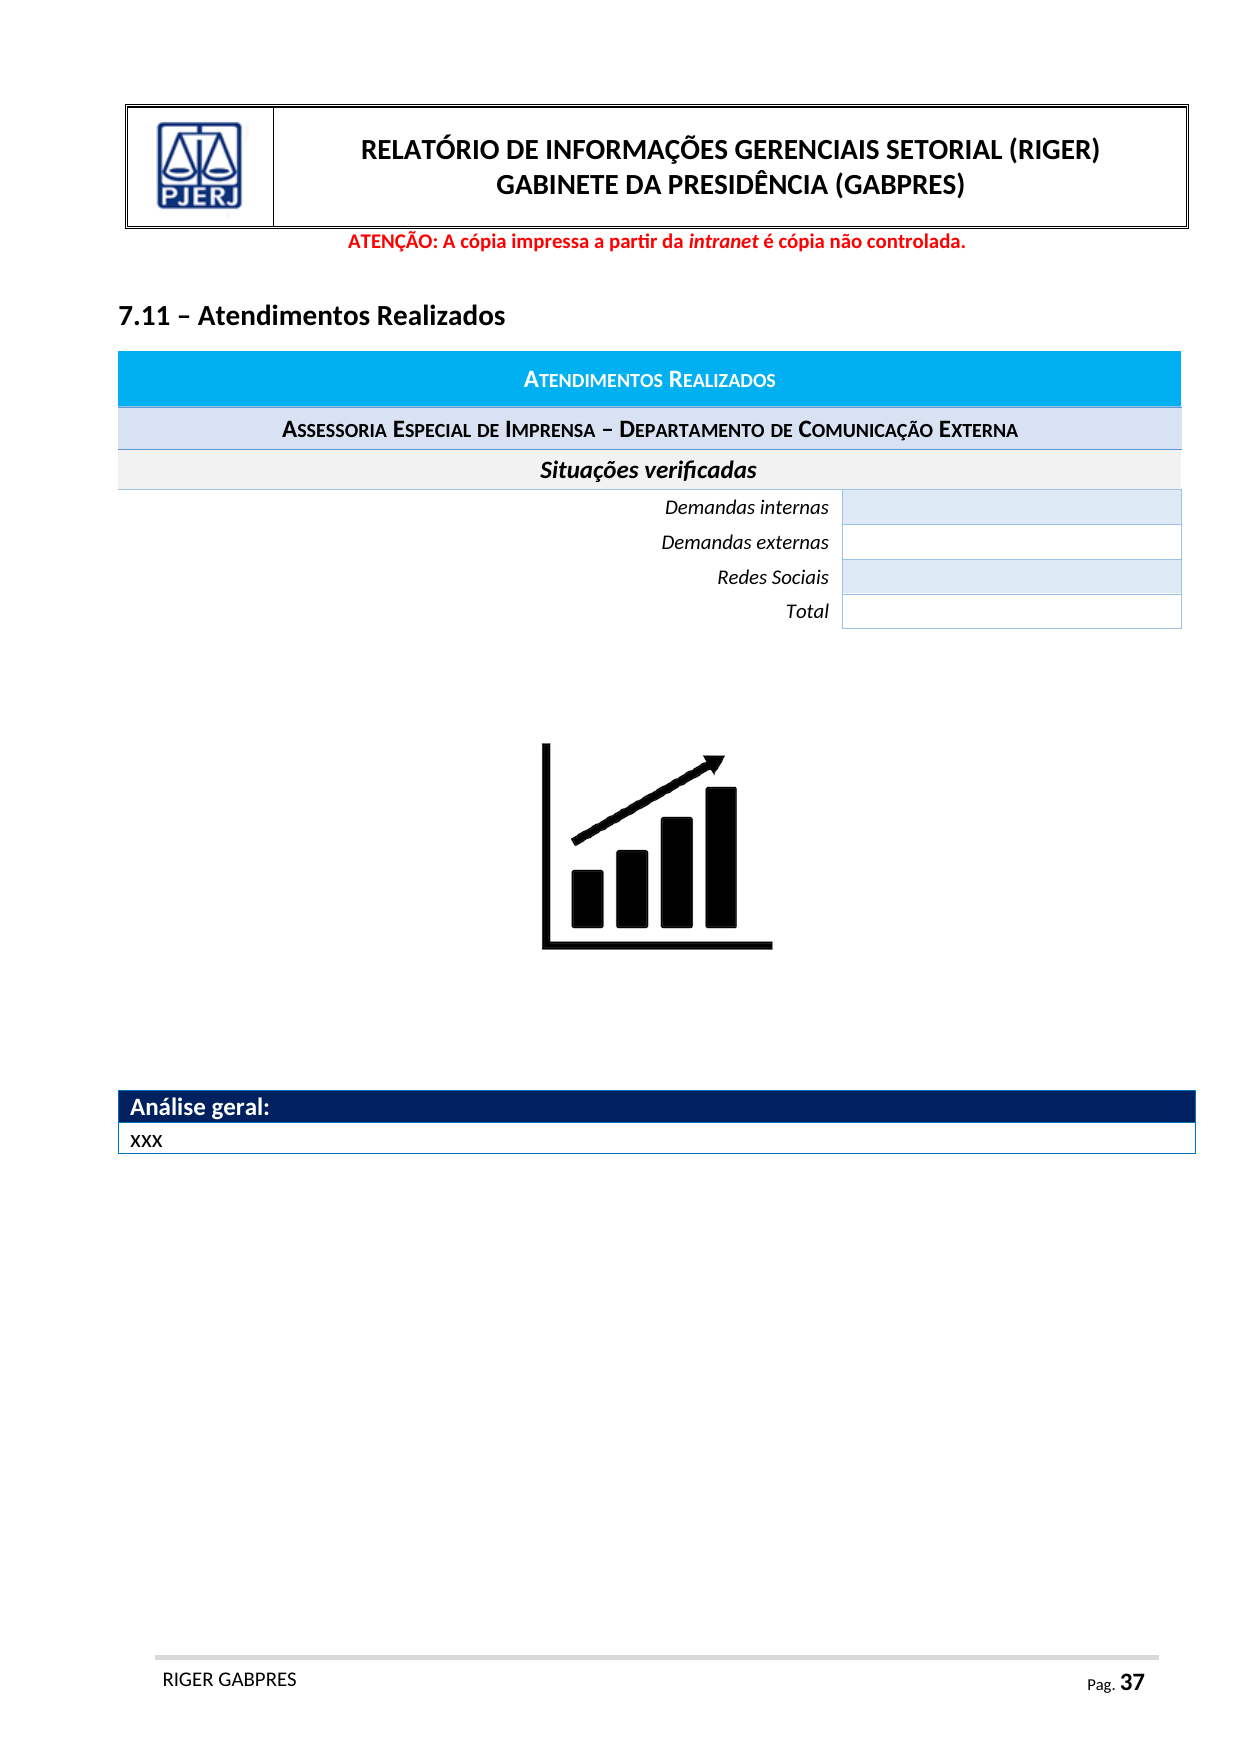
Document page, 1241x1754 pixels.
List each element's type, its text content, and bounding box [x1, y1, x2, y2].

table_cell Redes Sociais [118, 559, 842, 593]
picture [382, 681, 932, 1012]
table_cell Total [118, 594, 842, 628]
table_cell xxx [119, 1123, 1195, 1153]
table_header Atendimentos Realizados [118, 351, 1181, 406]
table_cell [843, 490, 1181, 524]
picture [151, 115, 249, 218]
table_header Análise geral: [119, 1091, 1195, 1122]
table_cell [843, 525, 1181, 559]
subtitle 7.11 – Atendimentos Realizados [118, 297, 1196, 333]
table_cell Demandas internas [118, 490, 842, 524]
table_cell Demandas externas [118, 524, 842, 559]
table_header Assessoria Especial de Imprensa – Departamento de Comunicação Externa [118, 408, 1182, 449]
table_header Situações verificadas [118, 450, 1181, 489]
table_cell [843, 560, 1181, 593]
table_cell [843, 595, 1181, 628]
